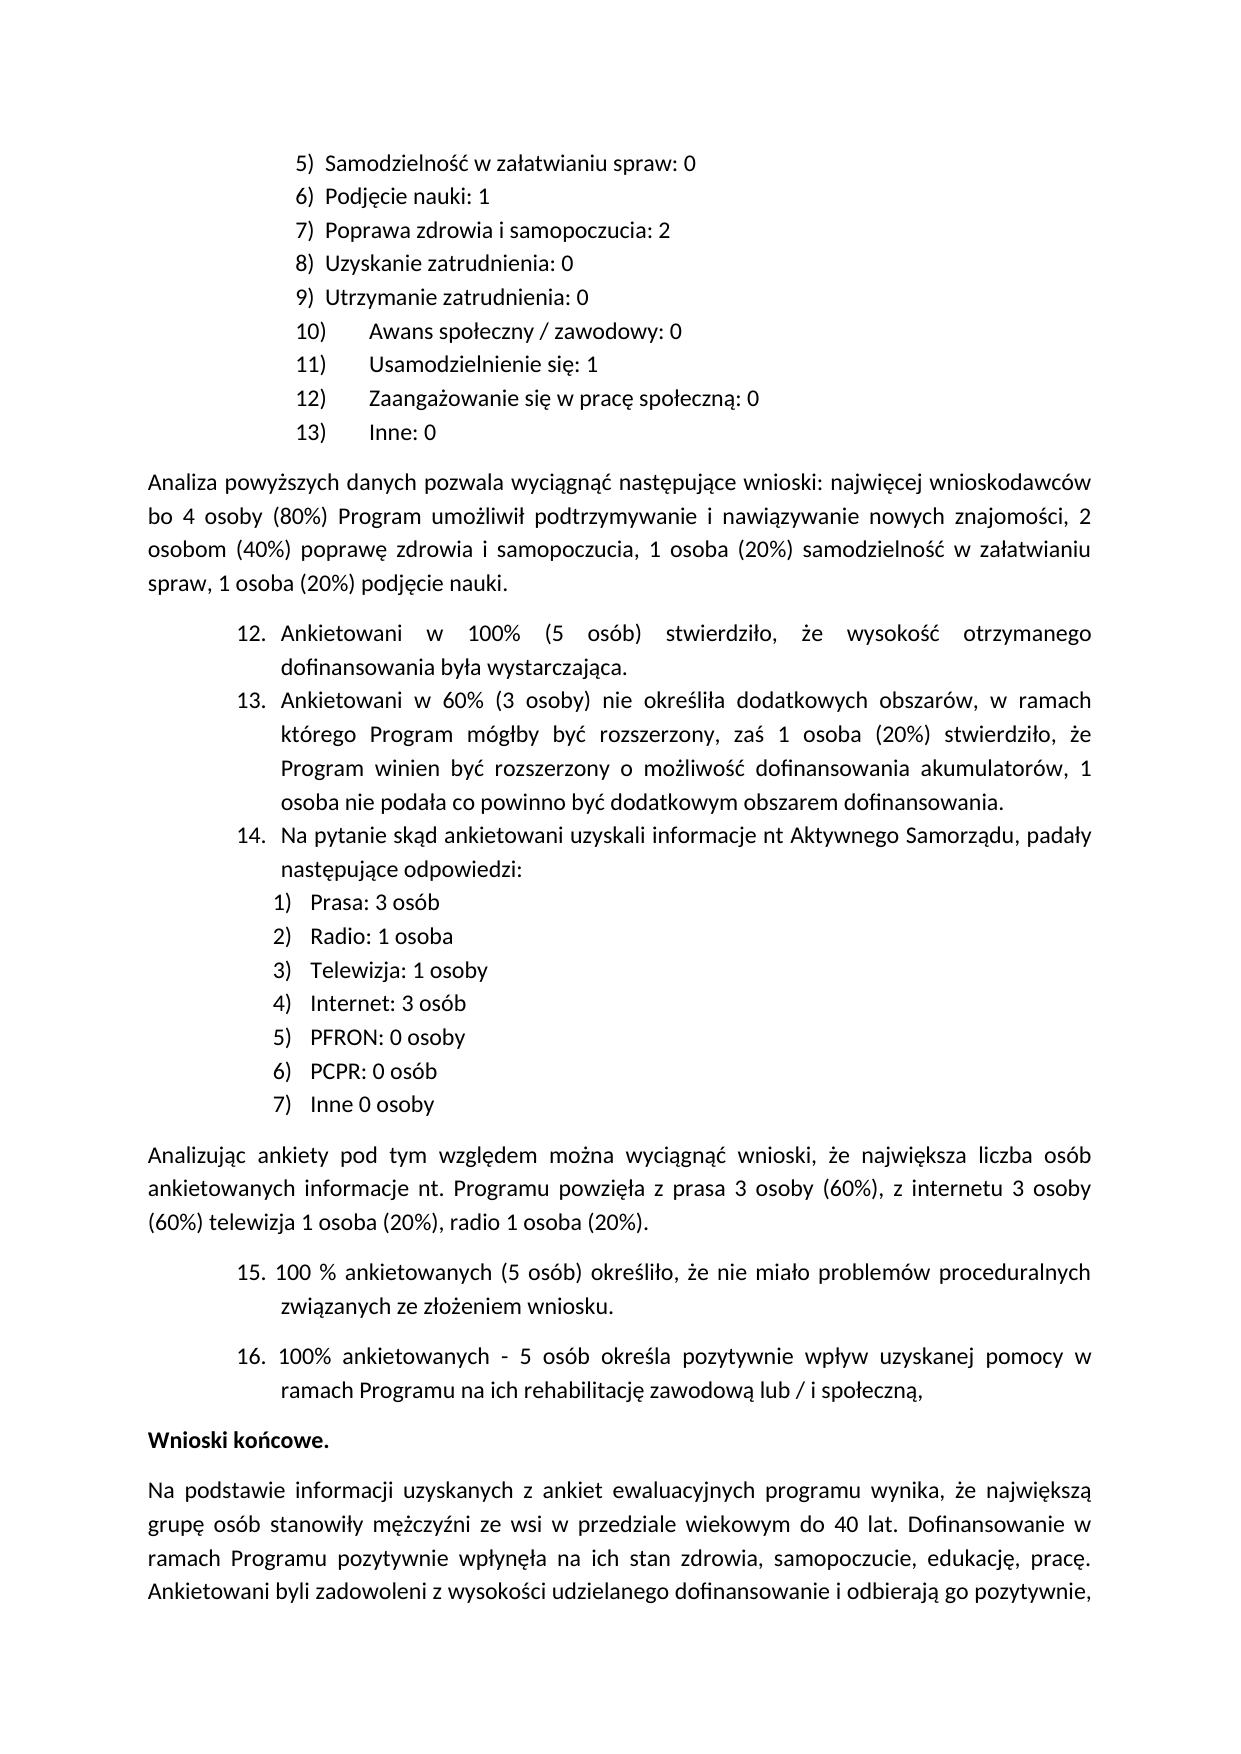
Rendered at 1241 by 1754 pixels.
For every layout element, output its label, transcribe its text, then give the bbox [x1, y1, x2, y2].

list Uzyskanie zatrudnienia: 0 [295, 248, 1093, 278]
list Telewizja: 1 osoby [273, 955, 1093, 984]
list PCPR: 0 osób [273, 1056, 1093, 1085]
list Radio: 1 osoba [273, 921, 1093, 950]
list Inne 0 osoby [273, 1089, 1093, 1119]
list Samodzielność w załatwianiu spraw: 0 [295, 148, 1093, 177]
text 16. 100% ankietowanych - 5 osób określa pozytywnie wpływ uzyskanej pomocy w ramach Programu na ich rehabilitację zawodową lub / i społeczną, [236, 1341, 1093, 1404]
list Awans społeczny / zawodowy: 0 [295, 316, 1093, 345]
text Wnioski końcowe. [148, 1425, 1093, 1454]
text Analizując ankiety pod tym względem można wyciągnąć wnioski, że największa liczba osób ankietowanych informacje nt. Programu powzięła z prasa 3 osoby (60%), z internetu 3 osoby (60%) telewizja 1 osoba (20%), radio 1 osoba (20%). [148, 1140, 1093, 1236]
list Na pytanie skąd ankietowani uzyskali informacje nt Aktywnego Samorządu, padały następujące odpowiedzi: [236, 820, 1093, 883]
list Internet: 3 osób [273, 988, 1093, 1018]
text Analiza powyższych danych pozwala wyciągnąć następujące wnioski: najwięcej wnioskodawców bo 4 osoby (80%) Program umożliwił podtrzymywanie i nawiązywanie nowych znajomości, 2 osobom (40%) poprawę zdrowia i samopoczucia, 1 osoba (20%) samodzielność w załatwianiu spraw, 1 osoba (20%) podjęcie nauki. [148, 467, 1093, 597]
list Ankietowani w 60% (3 osoby) nie określiła dodatkowych obszarów, w ramach którego Program mógłby być rozszerzony, zaś 1 osoba (20%) stwierdziło, że Program winien być rozszerzony o możliwość dofinansowania akumulatorów, 1 osoba nie podała co powinno być dodatkowym obszarem dofinansowania. [236, 686, 1093, 816]
list Poprawa zdrowia i samopoczucia: 2 [295, 215, 1093, 244]
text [148, 1476, 1093, 1606]
list Zaangażowanie się w pracę społeczną: 0 [295, 383, 1093, 412]
list Podjęcie nauki: 1 [295, 181, 1093, 211]
list Utrzymanie zatrudnienia: 0 [295, 282, 1093, 311]
list Usamodzielnienie się: 1 [295, 349, 1093, 379]
list Inne: 0 [295, 417, 1093, 446]
text 15. 100 % ankietowanych (5 osób) określiło, że nie miało problemów proceduralnych związanych ze złożeniem wniosku. [236, 1257, 1093, 1320]
list Prasa: 3 osób [273, 887, 1093, 917]
list Ankietowani w 100% (5 osób) stwierdziło, że wysokość otrzymanego dofinansowania była wystarczająca. [236, 618, 1093, 681]
list PFRON: 0 osoby [273, 1022, 1093, 1051]
